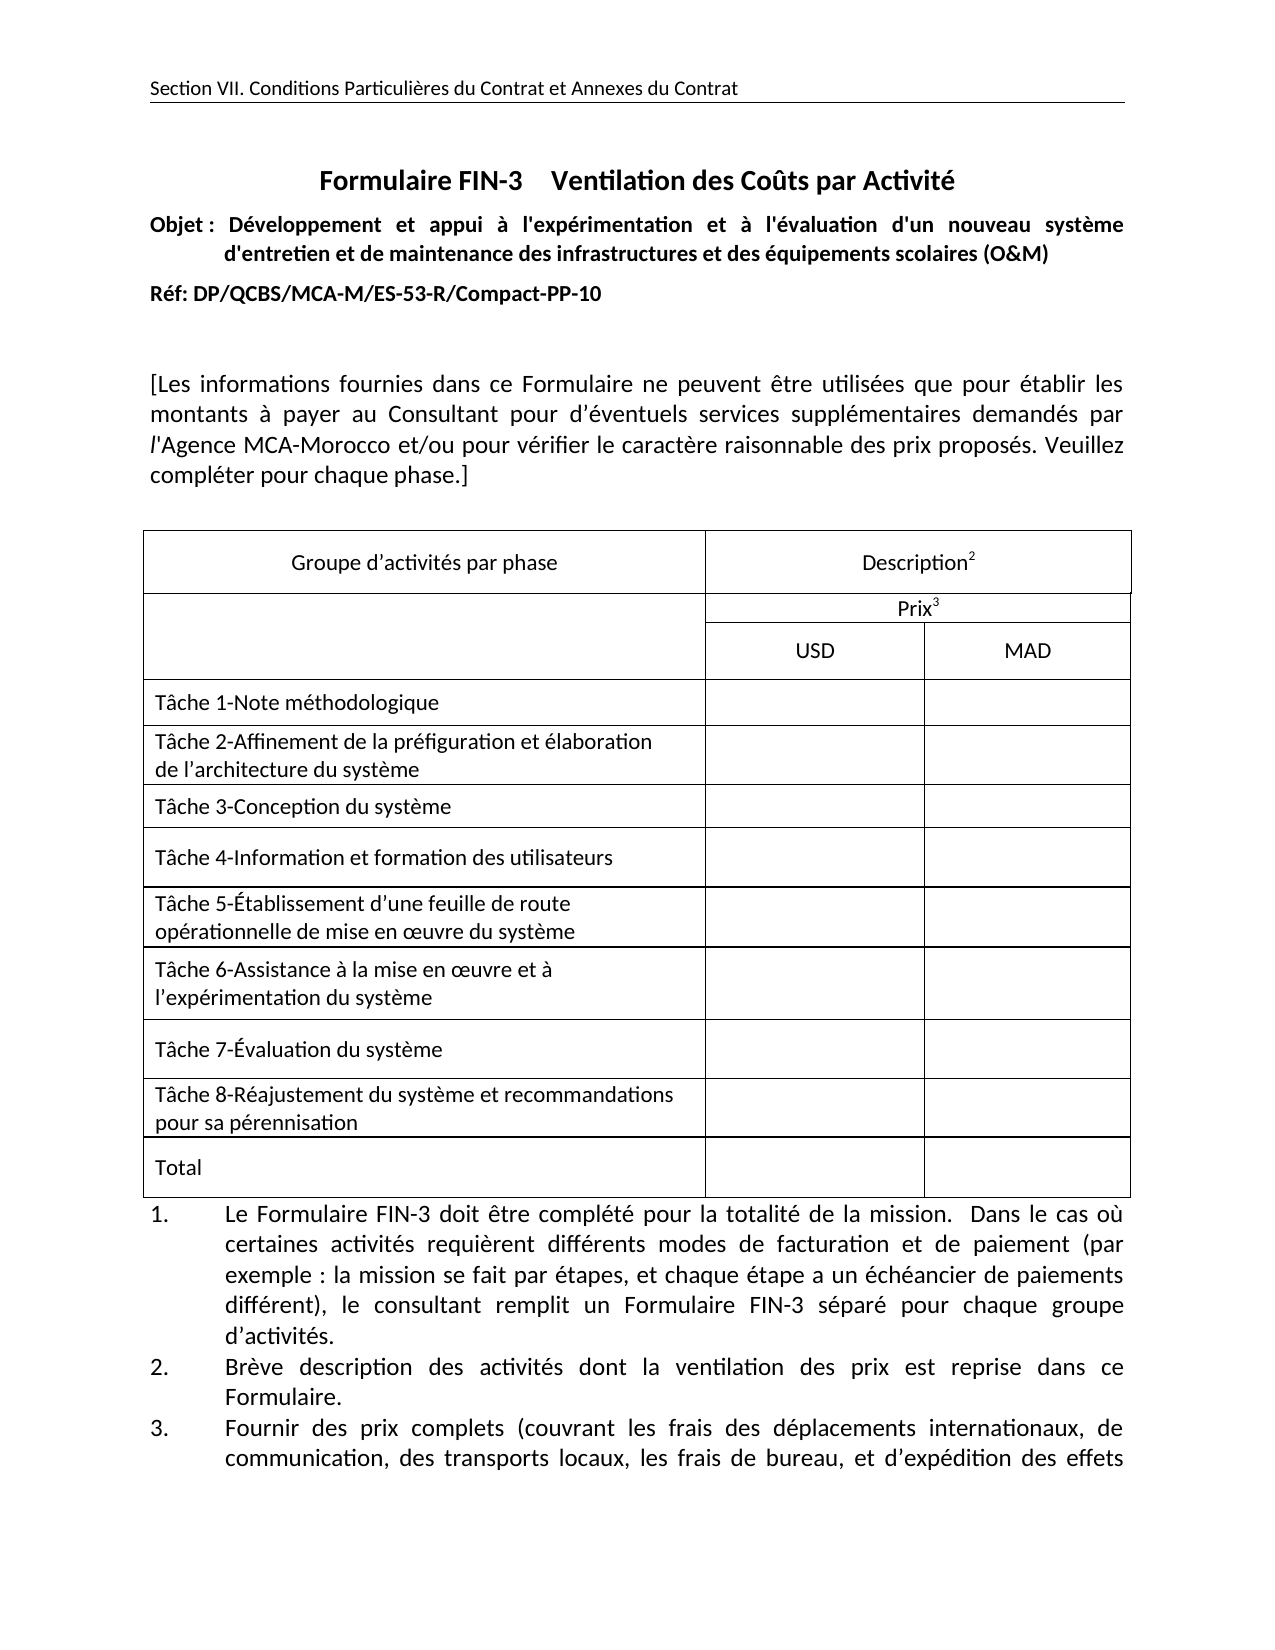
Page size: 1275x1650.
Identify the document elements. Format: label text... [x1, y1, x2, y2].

table_cell [706, 828, 924, 886]
table_cell [925, 1138, 1130, 1197]
text Réf: DP/QCBS/MCA-M/ES-53-R/Compact-PP-10 [150, 279, 1125, 307]
table_cell Tâche 3-Conception du système [144, 785, 705, 827]
table_header Description2 [706, 531, 1131, 593]
table_cell [925, 1079, 1130, 1136]
subtitle Formulaire FIN-3 Ventilation des Coûts par Activité [150, 162, 1125, 198]
table_cell [706, 680, 924, 725]
table_cell Total [144, 1138, 705, 1197]
table_cell Tâche 2-Affinement de la préfiguration et élaboration de l’architecture du système [144, 726, 705, 783]
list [150, 1412, 1125, 1473]
table_cell Tâche 4-Information et formation des utilisateurs [144, 828, 705, 886]
table_cell Prix3 [706, 594, 1130, 622]
table_cell [706, 948, 924, 1019]
table_cell USD [706, 623, 924, 679]
list Brève description des activités dont la ventilation des prix est reprise dans ce Formulaire. [150, 1351, 1125, 1412]
text Objet : Développement et appui à l'expérimentation et à l'évaluation d'un nouveau système d'entretien et de maintenance des infrastructures et des équipements scolaires (O&M) [150, 211, 1125, 267]
table_cell Tâche 1-Note méthodologique [144, 680, 705, 725]
table_cell [706, 888, 924, 946]
list Le Formulaire FIN-3 doit être complété pour la totalité de la mission. Dans le cas où certaines activités requièrent différents modes de facturation et de paiement (par exemple : la mission se fait par étapes, et chaque étape a un échéancier de paiements différent), le consultant remplit un Formulaire FIN-3 séparé pour chaque groupe d’activités. [150, 1198, 1125, 1351]
table_cell [925, 680, 1130, 725]
table_cell [706, 785, 924, 827]
table_cell MAD [925, 623, 1130, 679]
table_header Groupe d’activités par phase [144, 531, 705, 593]
table_cell Tâche 8-Réajustement du système et recommandations pour sa pérennisation [144, 1079, 705, 1136]
table_cell Tâche 5-Établissement d’une feuille de route opérationnelle de mise en œuvre du système [144, 888, 705, 946]
table_cell Tâche 7-Évaluation du système [144, 1020, 705, 1078]
table_cell [925, 888, 1130, 946]
table_cell [925, 726, 1130, 783]
table_cell [925, 948, 1130, 1019]
table_cell [144, 594, 705, 679]
table_cell [706, 726, 924, 783]
table_cell [706, 1138, 924, 1197]
text [Les informations fournies dans ce Formulaire ne peuvent être utilisées que pour établir les montants à payer au Consultant pour d’éventuels services supplémentaires demandés par l'Agence MCA-Morocco et/ou pour vérifier le caractère raisonnable des prix proposés. Veuillez compléter pour chaque phase.] [150, 368, 1125, 490]
table_cell [925, 828, 1130, 886]
table_cell [706, 1020, 924, 1078]
table_cell [706, 1079, 924, 1136]
table_cell Tâche 6-Assistance à la mise en œuvre et à l’expérimentation du système [144, 948, 705, 1019]
table_cell [925, 785, 1130, 827]
table_cell [925, 1020, 1130, 1078]
